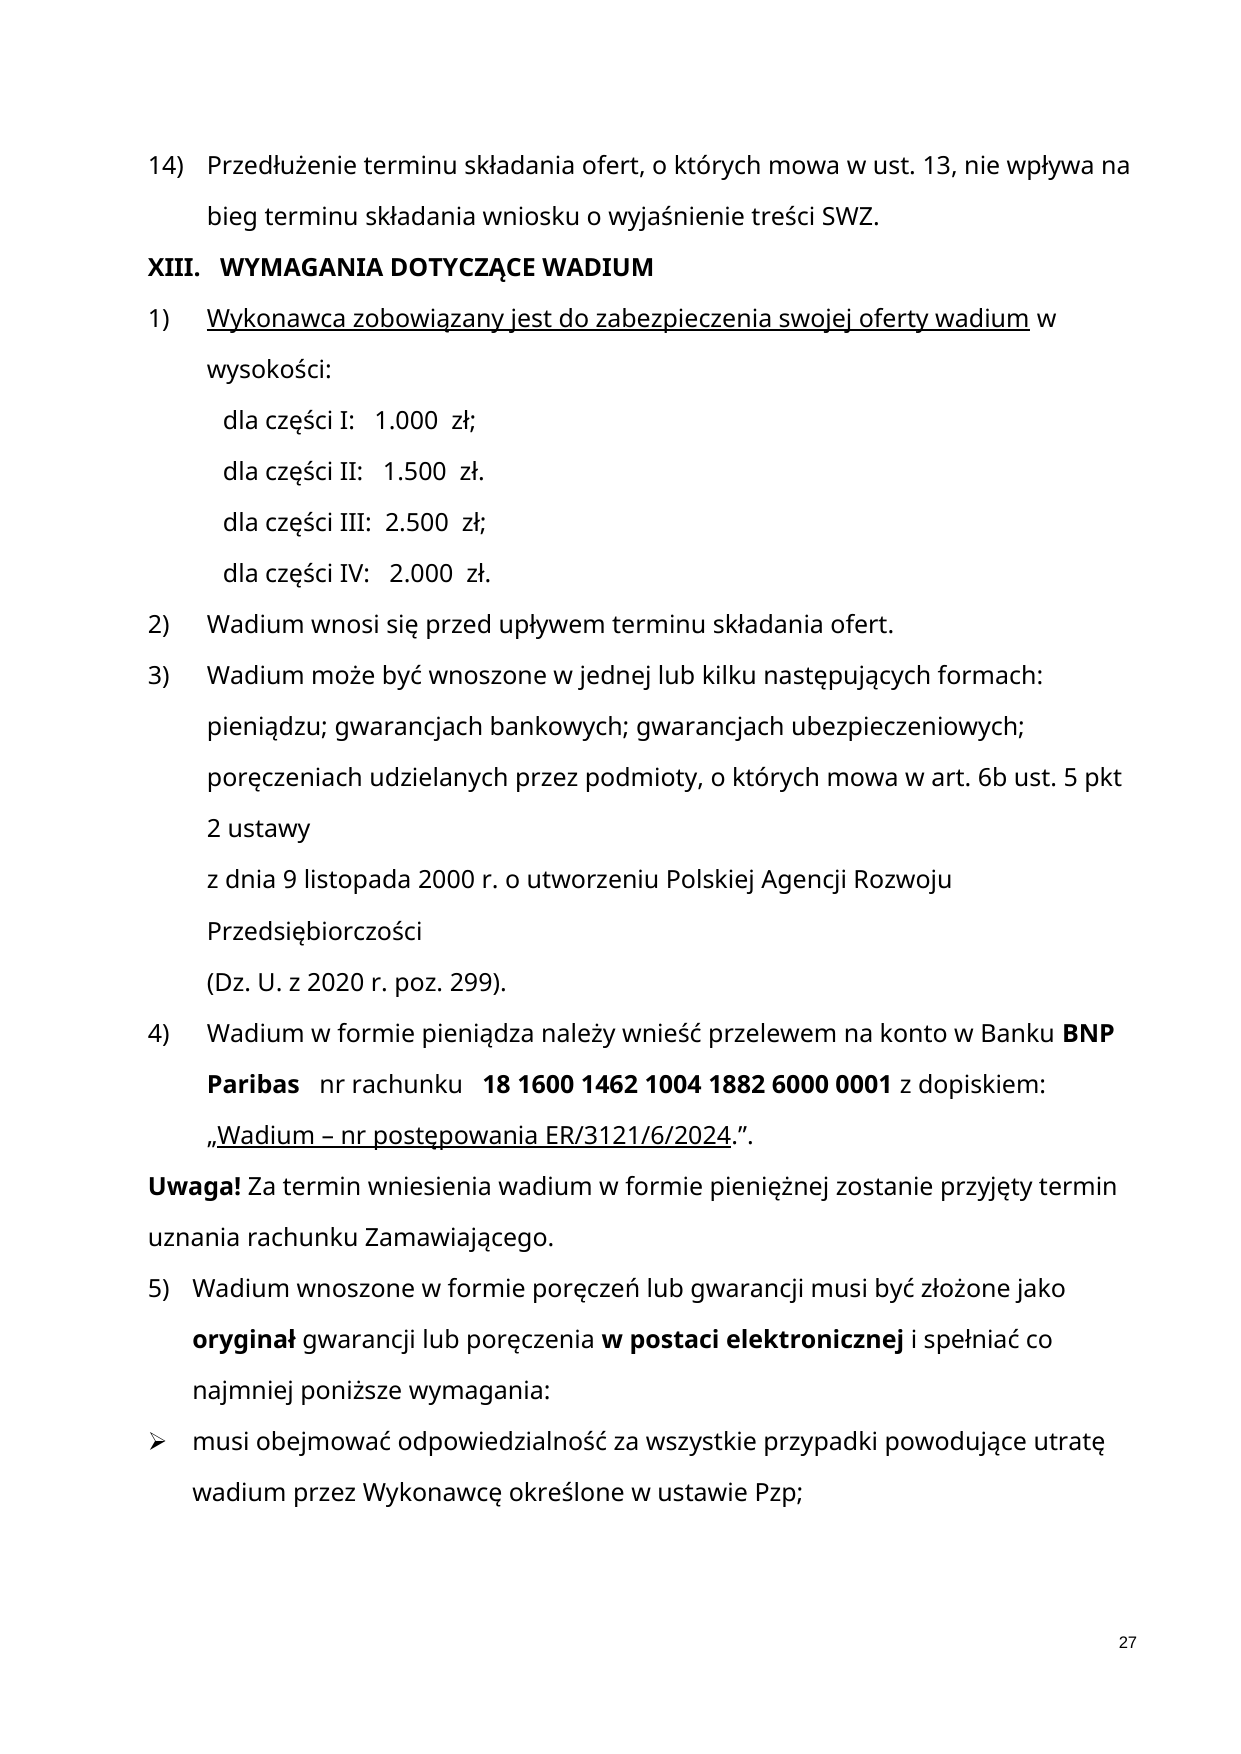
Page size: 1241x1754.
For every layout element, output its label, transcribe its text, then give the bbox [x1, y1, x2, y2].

text XIII. WYMAGANIA DOTYCZĄCE WADIUM [148, 250, 1137, 284]
list musi obejmować odpowiedzialność za wszystkie przypadki powodujące utratę wadium przez Wykonawcę określone w ustawie Pzp; [148, 1424, 1137, 1509]
text dla części I: 1.000 zł; [223, 403, 1137, 437]
list Przedłużenie terminu składania ofert, o których mowa w ust. 13, nie wpływa na bieg terminu składania wniosku o wyjaśnienie treści SWZ. [148, 148, 1137, 233]
text Uwaga! Za termin wniesienia wadium w formie pieniężnej zostanie przyjęty termin uznania rachunku Zamawiającego. [148, 1168, 1137, 1253]
list Wadium może być wnoszone w jednej lub kilku następujących formach: pieniądzu; gwarancjach bankowych; gwarancjach ubezpieczeniowych; poręczeniach udzielanych przez podmioty, o których mowa w art. 6b ust. 5 pkt 2 ustawy z dnia 9 listopada 2000 r. o utworzeniu Polskiej Agencji Rozwoju Przedsiębiorczości (Dz. U. z 2020 r. poz. 299). [148, 658, 1137, 998]
text dla części III: 2.500 zł; [223, 505, 1137, 539]
text dla części II: 1.500 zł. [223, 454, 1137, 488]
list Wadium wnosi się przed upływem terminu składania ofert. [148, 607, 1137, 641]
text dla części IV: 2.000 zł. [223, 556, 1137, 590]
list Wadium w formie pieniądza należy wnieść przelewem na konto w Banku BNP Paribas nr rachunku 18 1600 1462 1004 1882 6000 0001 z dopiskiem: „Wadium – nr postępowania ER/3121/6/2024.”. [148, 1015, 1137, 1151]
list Wadium wnoszone w formie poręczeń lub gwarancji musi być złożone jako oryginał gwarancji lub poręczenia w postaci elektronicznej i spełniać co najmniej poniższe wymagania: [148, 1271, 1137, 1407]
list Wykonawca zobowiązany jest do zabezpieczenia swojej oferty wadium w wysokości: [148, 301, 1137, 386]
